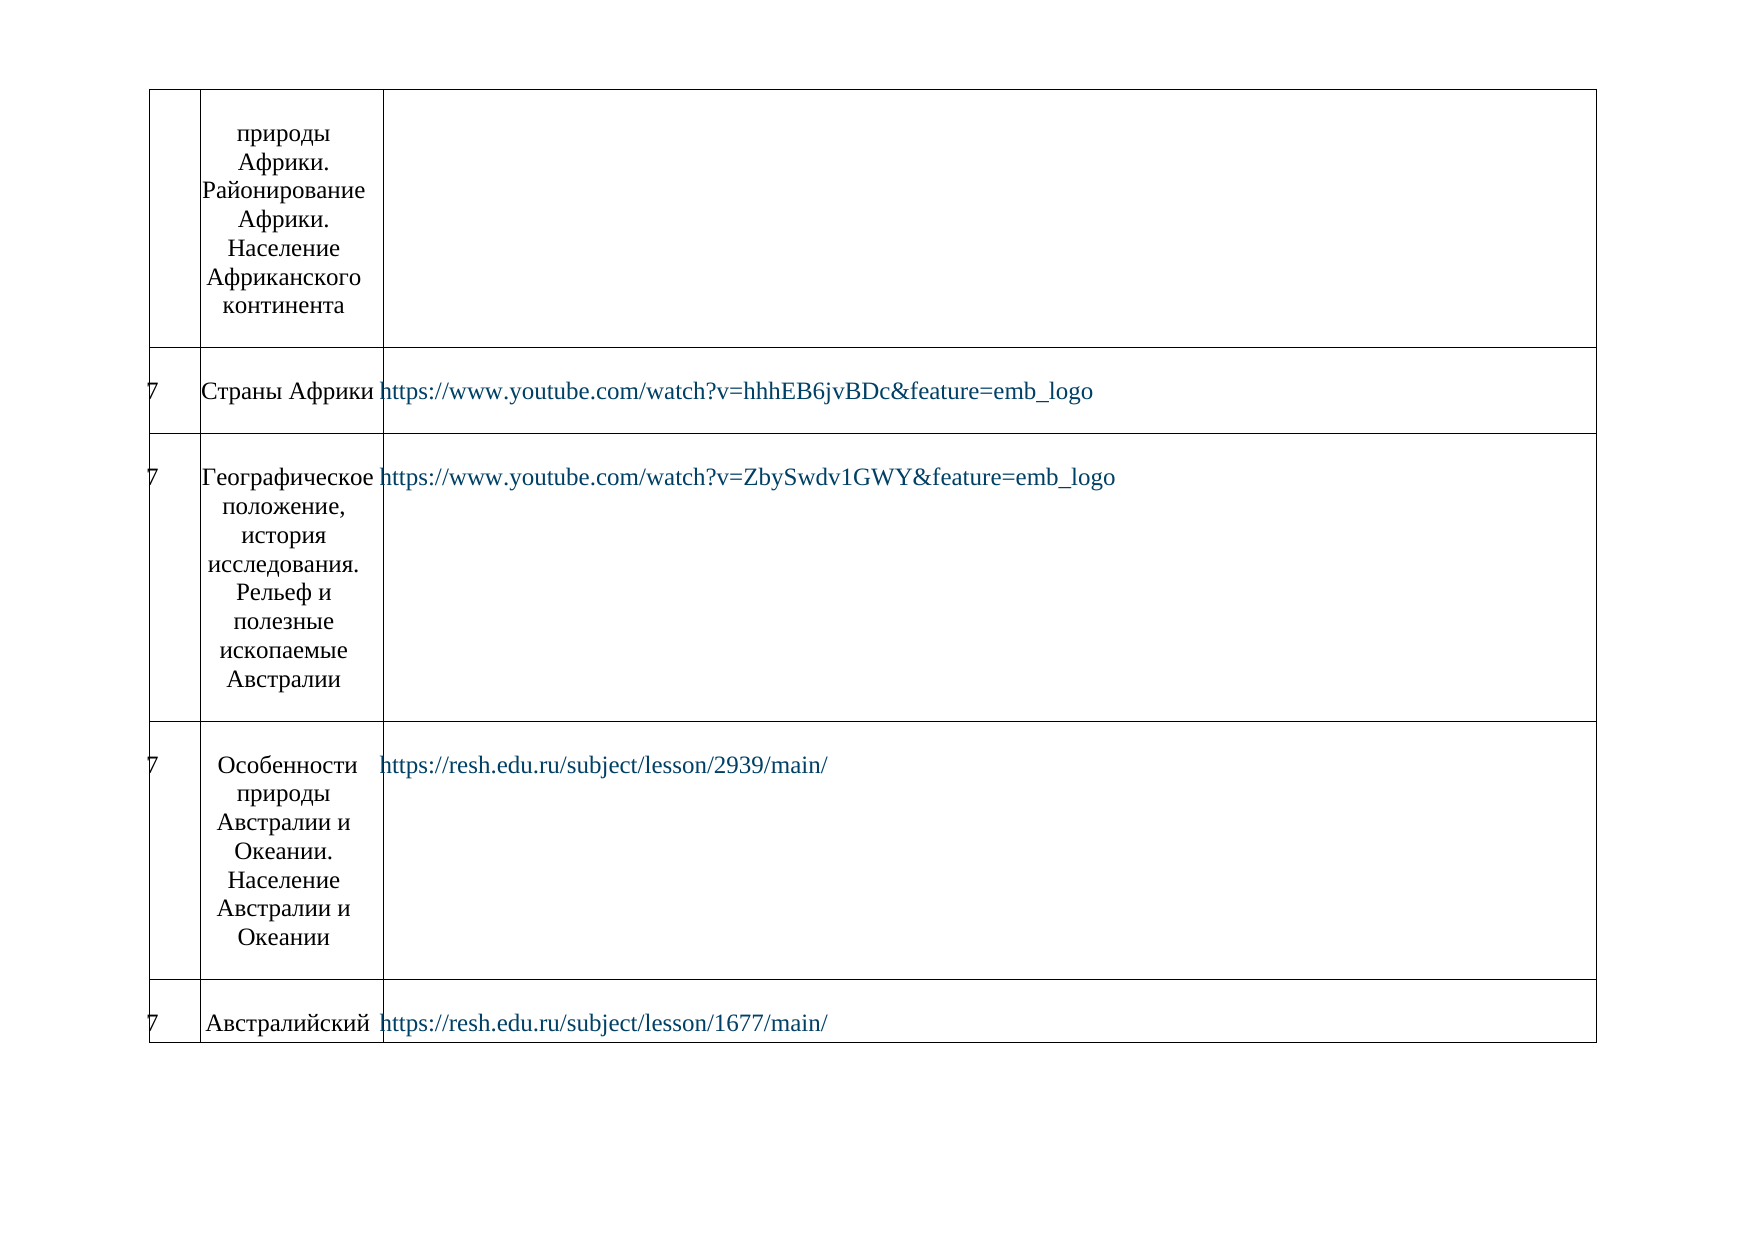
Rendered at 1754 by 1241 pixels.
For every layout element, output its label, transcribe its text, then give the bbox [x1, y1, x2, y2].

table_cell 7 [150, 90, 200, 347]
table_cell Особенности природы Австралии и Океании. Население Австралии и Океании [201, 722, 383, 979]
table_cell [384, 90, 1596, 347]
table_cell Страны Африки [201, 348, 383, 433]
table_cell Географическое положение, история исследования. Рельеф и полезные ископаемые Австралии [201, 434, 383, 721]
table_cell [384, 980, 1596, 1042]
table_cell 7 [150, 722, 200, 979]
table_cell 7 [150, 434, 200, 721]
table_cell 7 [150, 348, 200, 433]
table_cell 7 [150, 980, 200, 1042]
table_cell https://resh.edu.ru/subject/lesson/2939/main/ [384, 722, 1596, 979]
table_cell https://www.youtube.com/watch?v=hhhEB6jvBDc&feature=emb_logo [384, 348, 1596, 433]
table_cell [201, 980, 383, 1042]
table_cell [201, 90, 383, 347]
table_cell https://www.youtube.com/watch?v=ZbySwdv1GWY&feature=emb_logo [384, 434, 1596, 721]
